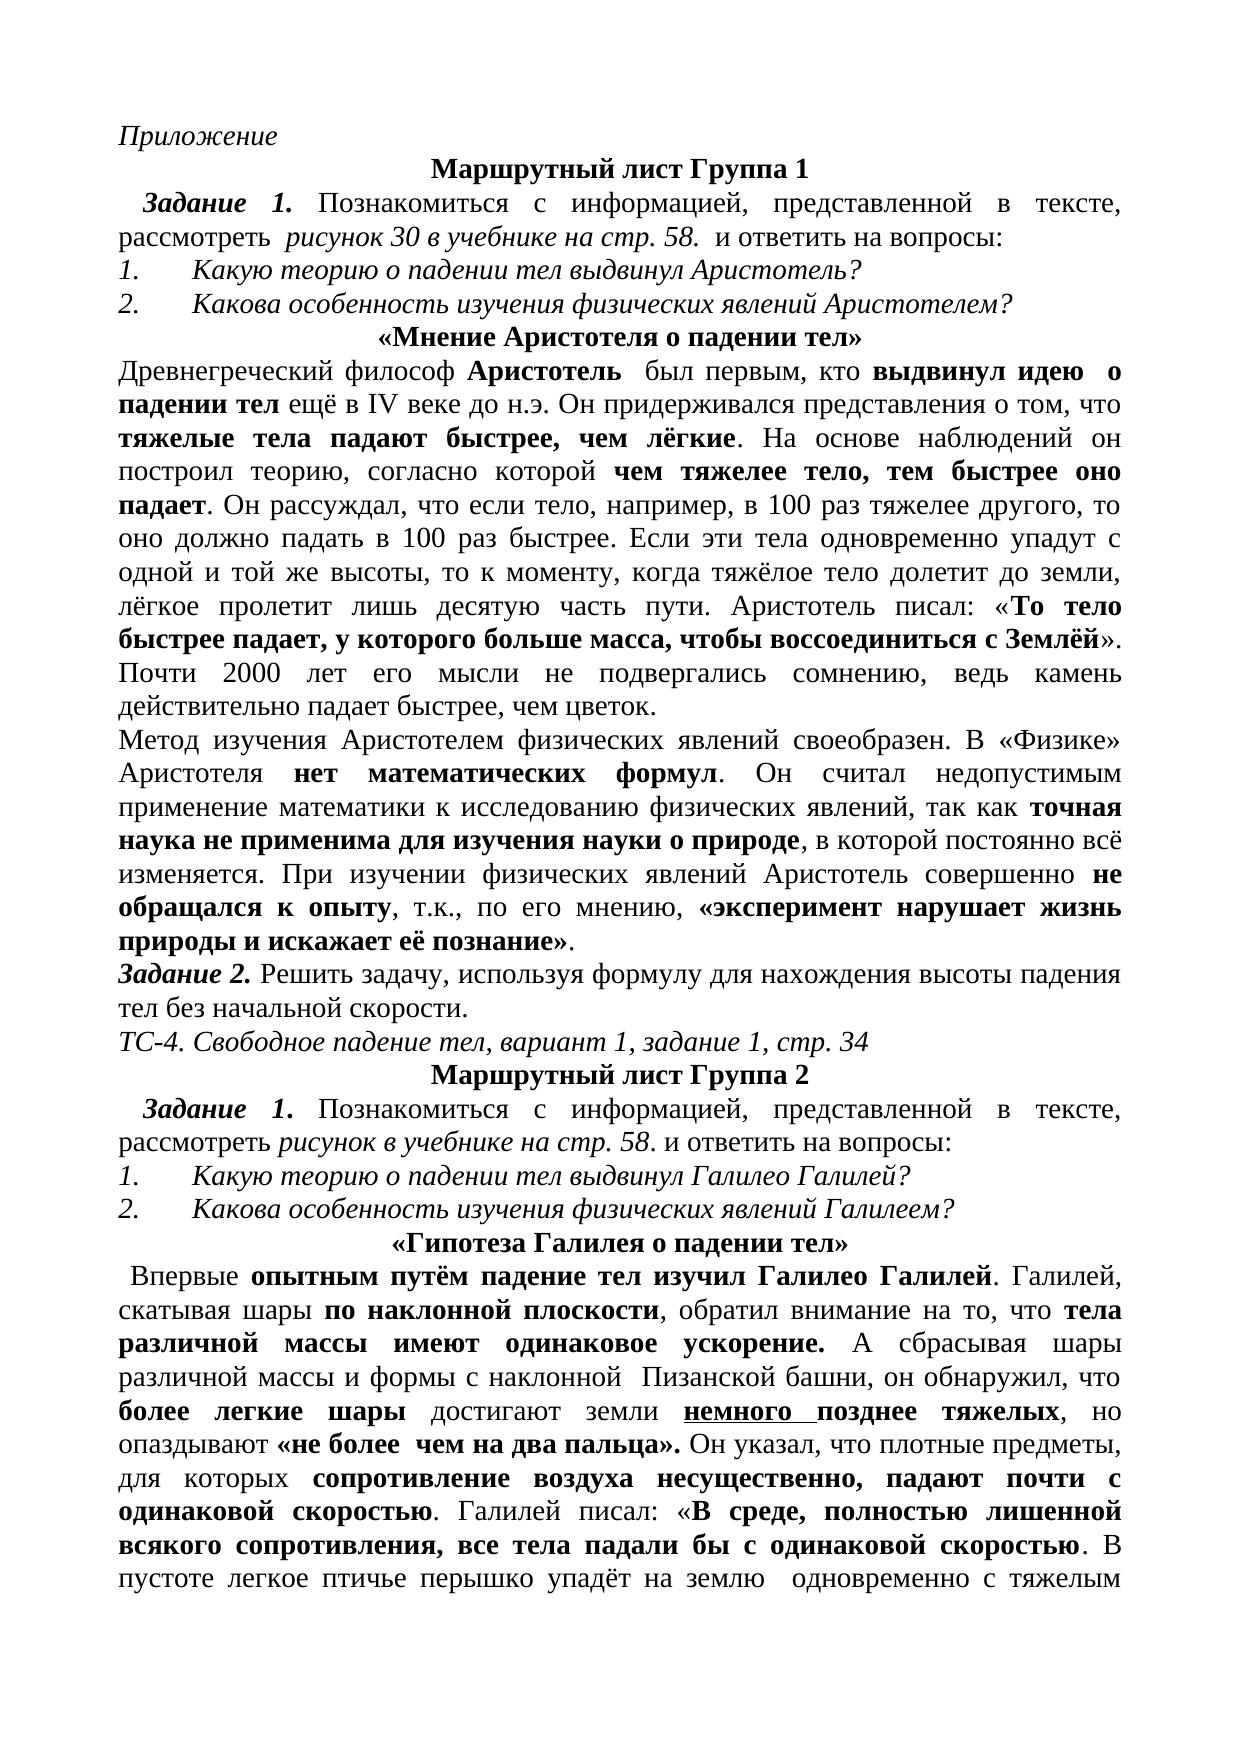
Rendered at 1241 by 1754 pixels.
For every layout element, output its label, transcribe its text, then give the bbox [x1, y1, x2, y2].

text Задание 1. Познакомиться с информацией, представленной в тексте, рассмотреть рисунок в учебнике на стр. 58. и ответить на вопросы: [118, 1091, 1122, 1158]
list Какова особенность изучения физических явлений Галилеем? [118, 1191, 1122, 1225]
text Задание 1. Познакомиться с информацией, представленной в тексте, рассмотреть рисунок 30 в учебнике на стр. 58. и ответить на вопросы: [118, 185, 1122, 252]
text Задание 2. Решить задачу, используя формулу для нахождения высоты падения тел без начальной скорости. [118, 957, 1122, 1024]
list «Мнение Аристотеля о падении тел» [118, 319, 1122, 353]
list Какова особенность изучения физических явлений Аристотелем? [118, 286, 1122, 319]
text ТС-4. Свободное падение тел, вариант 1, задание 1, стр. 34 [118, 1024, 1122, 1057]
list Какую теорию о падении тел выдвинул Галилео Галилей? [118, 1158, 1122, 1191]
text Приложение [118, 118, 1122, 152]
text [118, 1258, 1122, 1594]
list «Гипотеза Галилея о падении тел» [118, 1225, 1122, 1258]
text Метод изучения Аристотелем физических явлений своеобразен. В «Физике» Аристотеля нет математических формул. Он считал недопустимым применение математики к исследованию физических явлений, так как точная наука не применима для изучения науки о природе, в которой постоянно всё изменяется. При изучении физических явлений Аристотель совершенно не обращался к опыту, т.к., по его мнению, «эксперимент нарушает жизнь природы и искажает её познание». [118, 722, 1122, 957]
text Древнегреческий философ Аристотель был первым, кто выдвинул идею о падении тел ещё в IV веке до н.э. Он придерживался представления о том, что тяжелые тела падают быстрее, чем лёгкие. На основе наблюдений он построил теорию, согласно которой чем тяжелее тело, тем быстрее оно падает. Он рассуждал, что если тело, например, в 100 раз тяжелее другого, то оно должно падать в 100 раз быстрее. Если эти тела одновременно упадут с одной и той же высоты, то к моменту, когда тяжёлое тело долетит до земли, лёгкое пролетит лишь десятую часть пути. Аристотель писал: «То тело быстрее падает, у которого больше масса, чтобы воссоединиться с Землёй». Почти 2000 лет его мысли не подвергались сомнению, ведь камень действительно падает быстрее, чем цветок. [118, 353, 1122, 722]
text Маршрутный лист Группа 2 [118, 1057, 1122, 1091]
text Маршрутный лист Группа 1 [118, 152, 1122, 185]
list Какую теорию о падении тел выдвинул Аристотель? [118, 252, 1122, 286]
